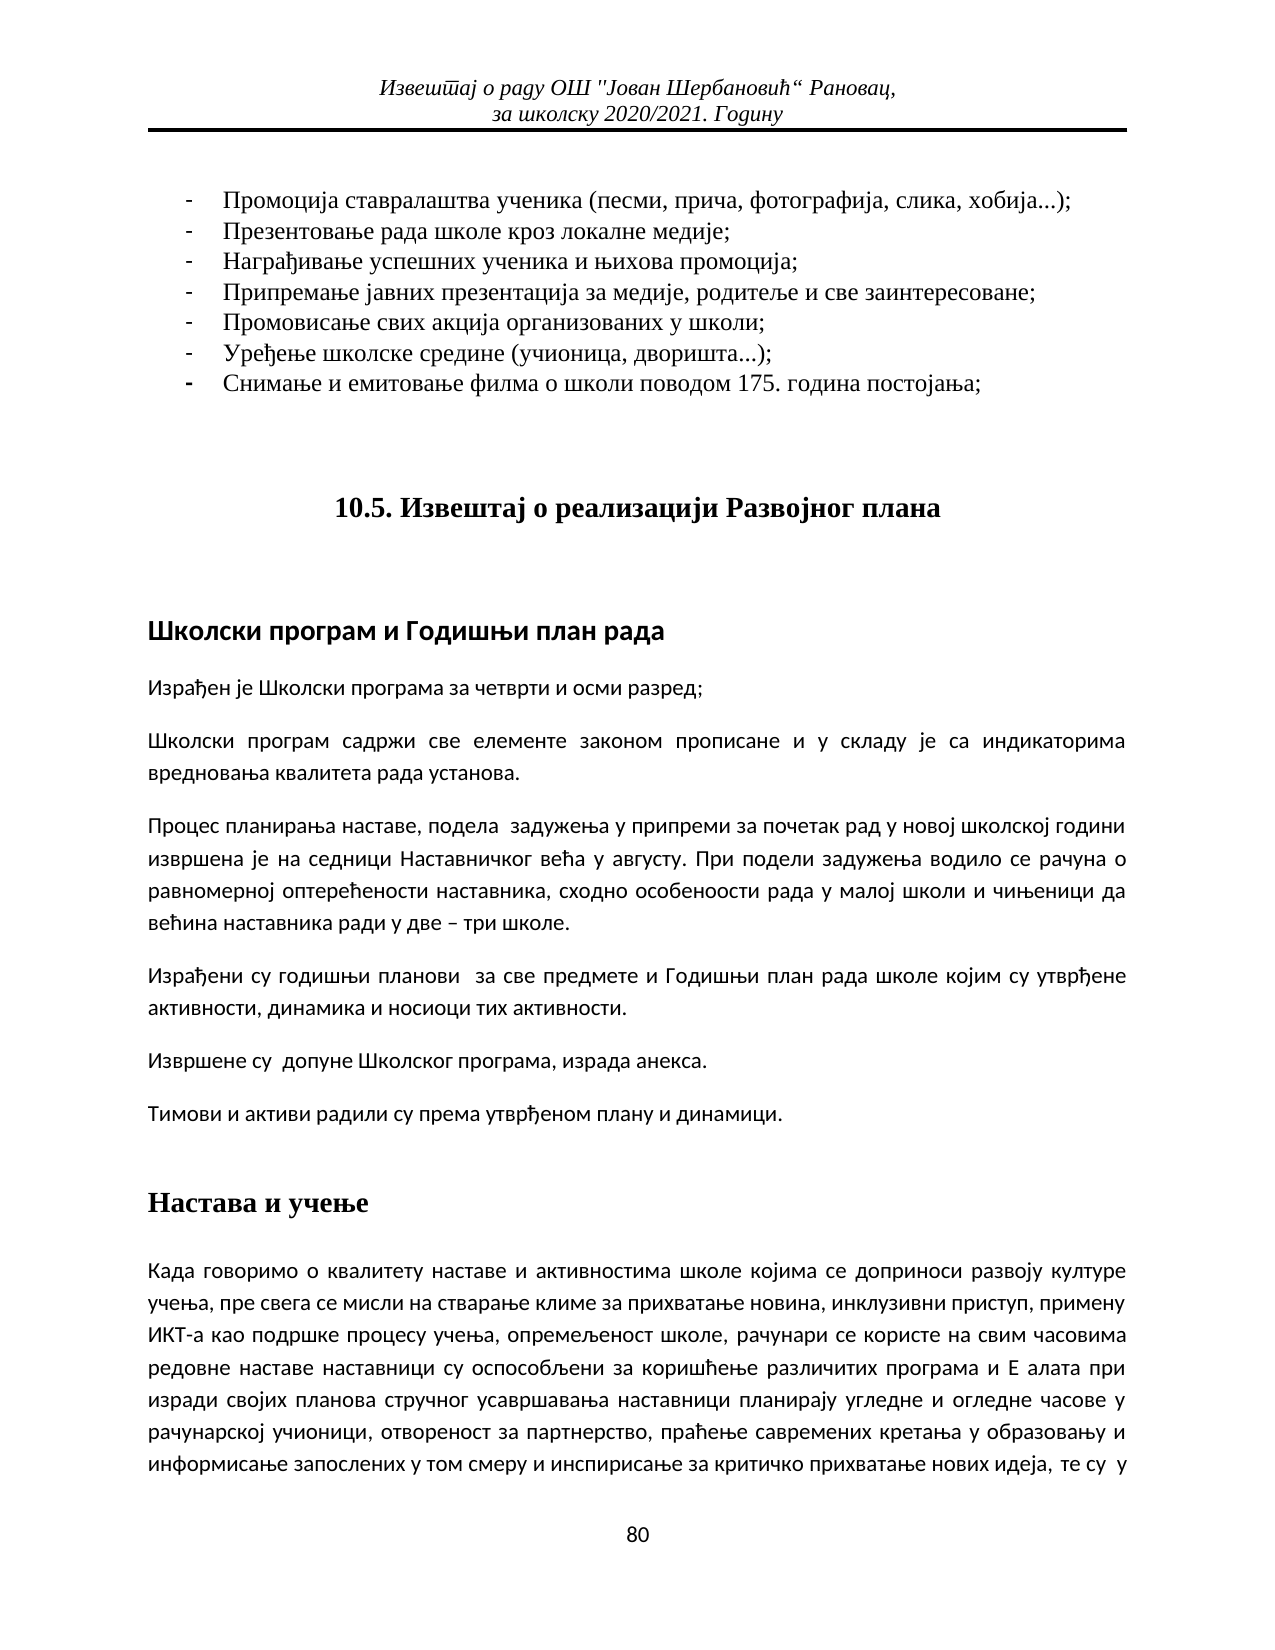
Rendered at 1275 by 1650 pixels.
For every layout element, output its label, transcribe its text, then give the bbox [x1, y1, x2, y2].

list Уређење школске средине (учионица, дворишта...); [185, 337, 1127, 367]
text Израђени су годишњи планови за све предмете и Годишњи план рада школе којим су утврђене активности, динамика и носиоци тих активности. [148, 961, 1127, 1021]
list Промовисање свих акција организованих у школи; [185, 306, 1127, 337]
list Презентовање рада школе кроз локалне медије; [185, 215, 1127, 245]
text 10.5. Извештај о реализацији Развојног плана [148, 490, 1127, 524]
text Извршене су допуне Школског програма, израда анекса. [148, 1046, 1127, 1074]
text Школски програм и Годишњи план рада [148, 612, 1127, 647]
list Снимање и емитовање филма о школи поводом 175. година постојања; [185, 367, 1127, 398]
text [148, 1256, 1127, 1477]
text Процес планирања наставе, подела задужења у припреми за почетак рад у новој школској години извршена је на седници Наставничког већа у августу. При подели задужења водило се рачуна о равномерној оптерећености наставника, сходно особеноости рада у малој школи и чињеници да већина наставника ради у две – три школе. [148, 812, 1127, 936]
list Награђивање успешних ученика и њихова промоција; [185, 245, 1127, 276]
text Израђен је Школски програма за четврти и осми разред; [148, 673, 1127, 701]
text Школски програм садржи све елементе законом прописане и у складу је са индикаторима вредновања квалитета рада установа. [148, 726, 1127, 787]
text Тимови и активи радили су према утврђеном плану и динамици. [148, 1099, 1127, 1127]
list Припремање јавних презентација за медије, родитеље и све заинтересоване; [185, 276, 1127, 306]
list Промоција ставралаштва ученика (песми, прича, фотографија, слика, хобија...); [185, 184, 1127, 215]
text Настава и учење [148, 1185, 1127, 1219]
